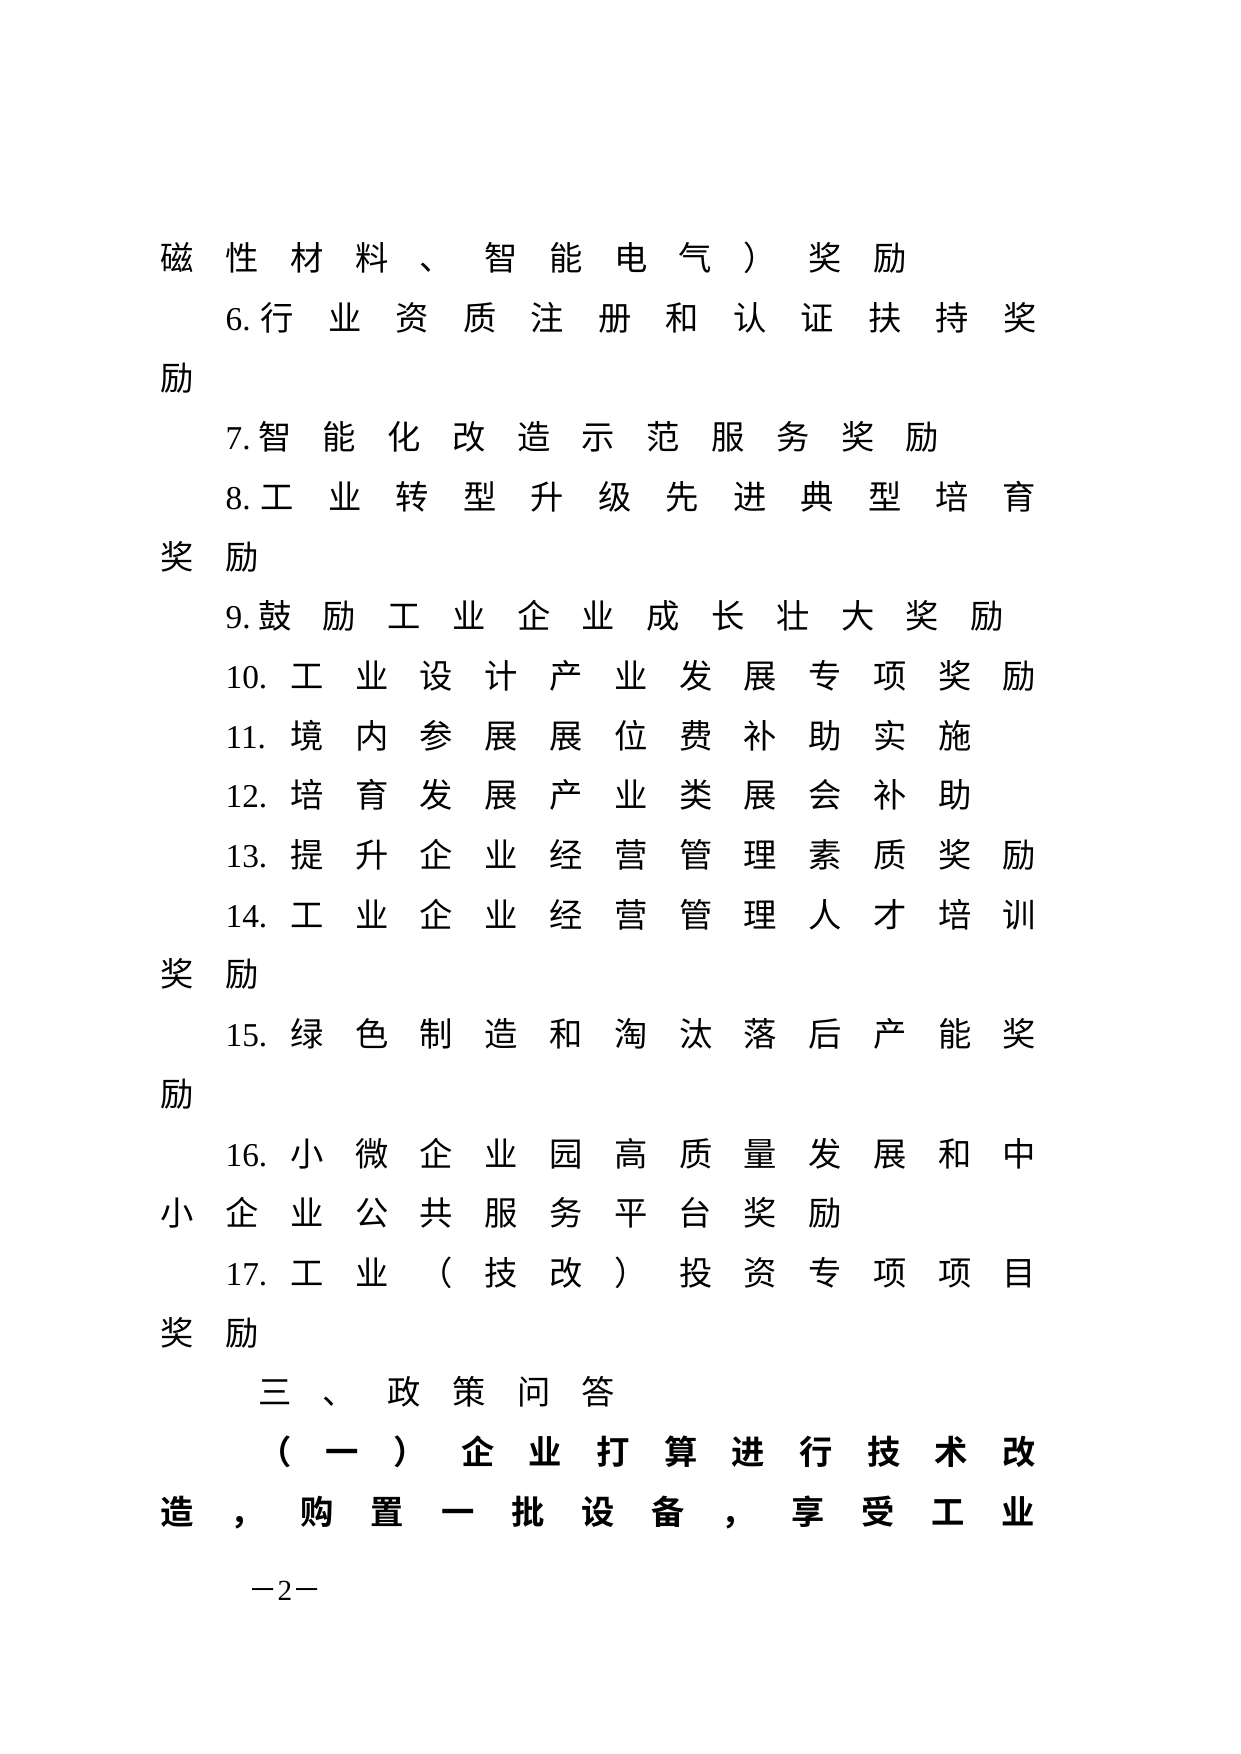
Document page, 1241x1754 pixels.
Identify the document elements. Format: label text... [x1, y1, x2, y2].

text 10.工业设计产业发展专项奖励 [161, 644, 1068, 704]
text 11.境内参展展位费补助实施 [161, 704, 1068, 763]
text 12.培育发展产业类展会补助 [161, 763, 1068, 823]
text 9.鼓励工业企业成长壮大奖励 [161, 584, 1068, 644]
text 5.先进制造业集群培育（高端磁性材料、智能电气）奖励 [161, 226, 1068, 286]
text （一）企业打算进行技术改造，购置一批设备，享受工业（技改）投资专项项目奖励需要达到哪些要求？ [161, 1420, 1068, 1539]
text 8.工业转型升级先进典型培育奖励 [161, 465, 1068, 584]
text 6.行业资质注册和认证扶持奖励 [161, 286, 1068, 405]
text 三、政策问答 [161, 1360, 1068, 1420]
text 7.智能化改造示范服务奖励 [161, 405, 1068, 465]
text 13.提升企业经营管理素质奖励 [161, 823, 1068, 883]
text 15.绿色制造和淘汰落后产能奖励 [161, 1002, 1068, 1122]
text 16.小微企业园高质量发展和中小企业公共服务平台奖励 [161, 1122, 1068, 1241]
text 17.工业（技改）投资专项项目奖励 [161, 1241, 1068, 1360]
text 14.工业企业经营管理人才培训奖励 [161, 883, 1068, 1002]
